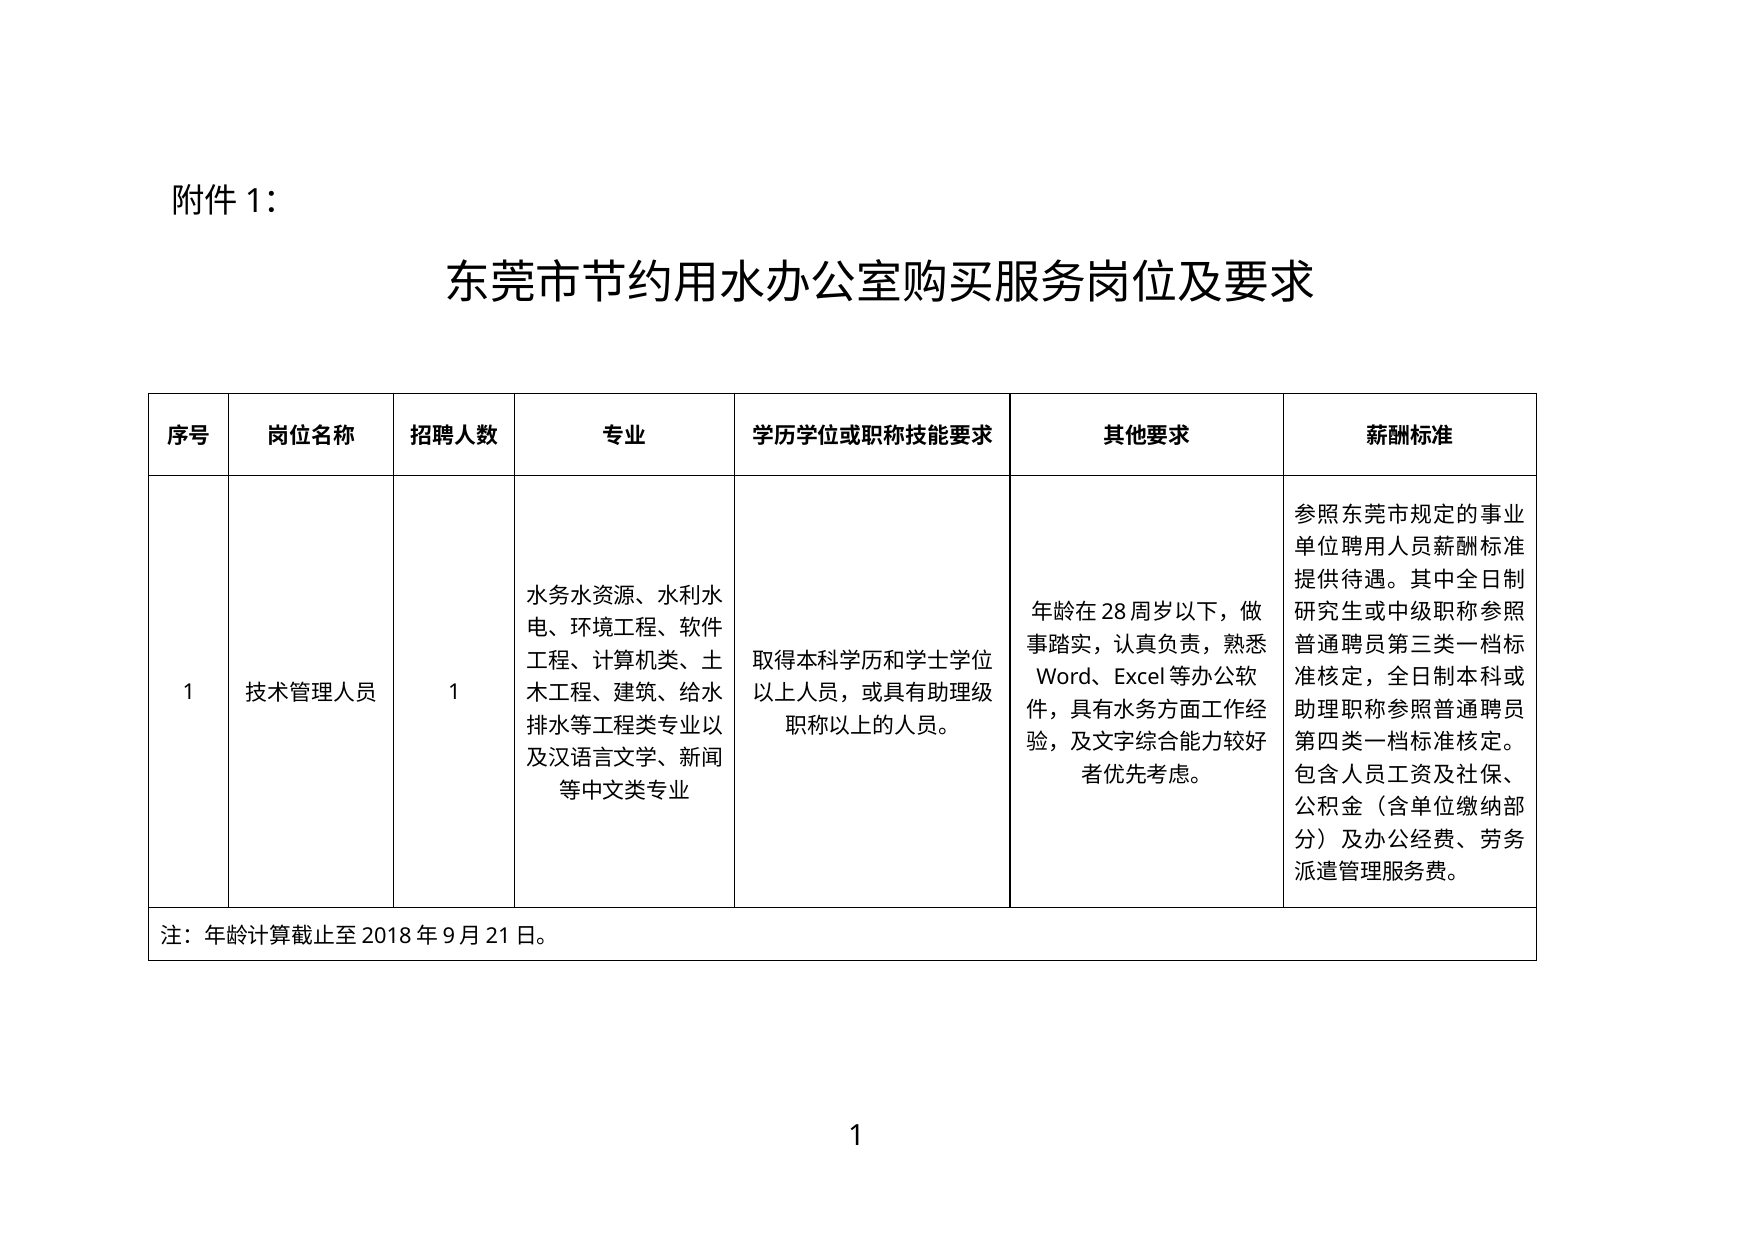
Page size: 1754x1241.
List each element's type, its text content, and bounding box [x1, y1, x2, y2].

table_cell 取得本科学历和学士学位以上人员，或具有助理级职称以上的人员。 [735, 476, 1009, 907]
table_cell 技术管理人员 [229, 476, 393, 907]
table_cell 参照东莞市规定的事业单位聘用人员薪酬标准提供待遇。其中全日制研究生或中级职称参照普通聘员第三类一档标准核定，全日制本科或助理职称参照普通聘员第四类一档标准核定。包含人员工资及社保、公积金（含单位缴纳部分）及办公经费、劳务派遣管理服务费。 [1284, 476, 1536, 907]
table_header 学历学位或职称技能要求 [735, 394, 1009, 475]
table_header 岗位名称 [229, 394, 393, 475]
table_cell 1 [394, 476, 514, 907]
table_header 其他要求 [1011, 394, 1283, 475]
table_header 招聘人数 [394, 394, 514, 475]
text 附件1： [171, 165, 1541, 230]
table_cell 水务水资源、水利水电、环境工程、软件工程、计算机类、土木工程、建筑、给水排水等工程类专业以及汉语言文学、新闻等中文类专业 [515, 476, 734, 907]
table_cell 注：年龄计算截止至2018年9月21日。 [149, 908, 1536, 960]
table_header 序号 [149, 394, 228, 475]
table_cell 1 [149, 476, 228, 907]
text 东莞市节约用水办公室购买服务岗位及要求 [171, 230, 1541, 328]
table_header 专业 [515, 394, 734, 475]
table_header 薪酬标准 [1284, 394, 1536, 475]
table_cell 年龄在28周岁以下，做事踏实，认真负责，熟悉Word、Excel等办公软件，具有水务方面工作经验，及文字综合能力较好者优先考虑。 [1011, 476, 1283, 907]
